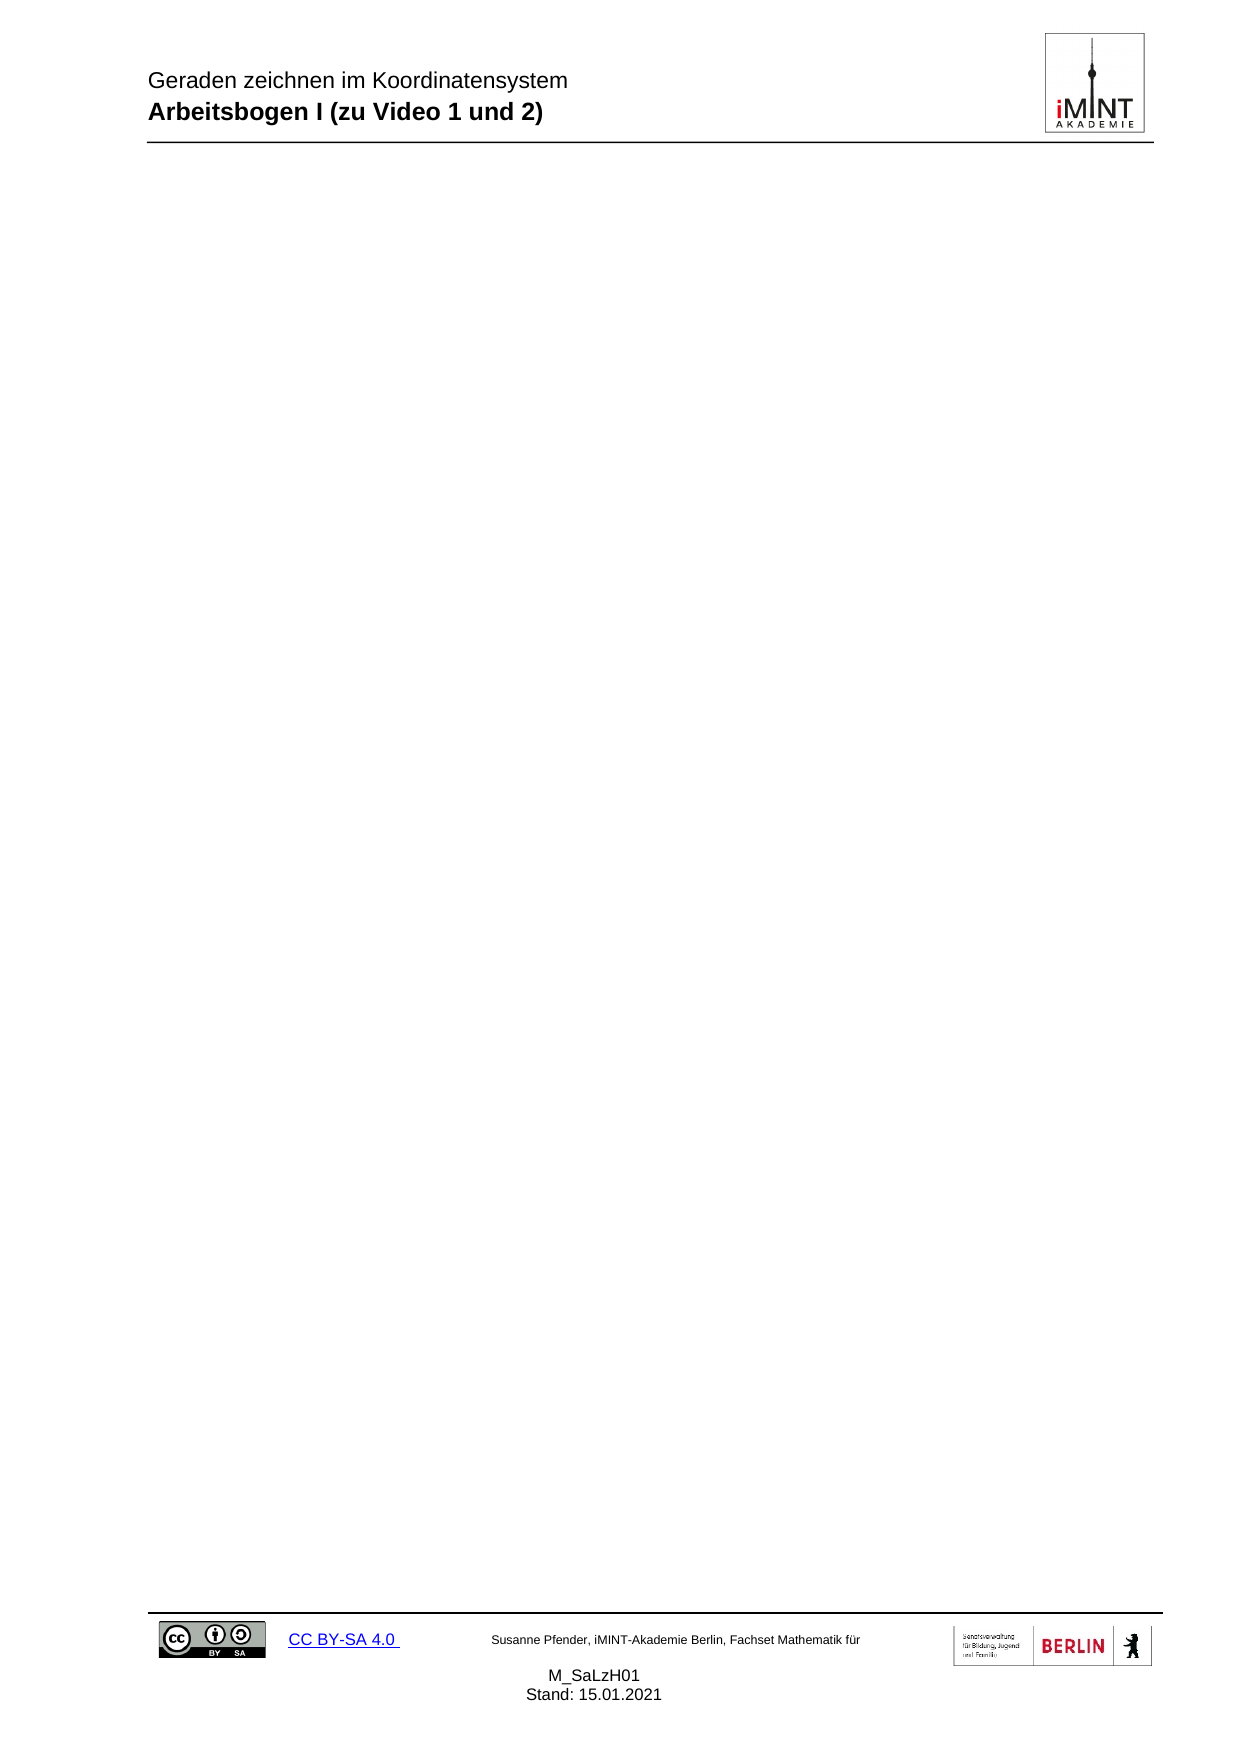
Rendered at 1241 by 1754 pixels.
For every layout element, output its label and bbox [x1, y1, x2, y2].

picture [953, 1626, 1152, 1666]
picture [158, 1621, 266, 1658]
picture [1035, 23, 1152, 140]
